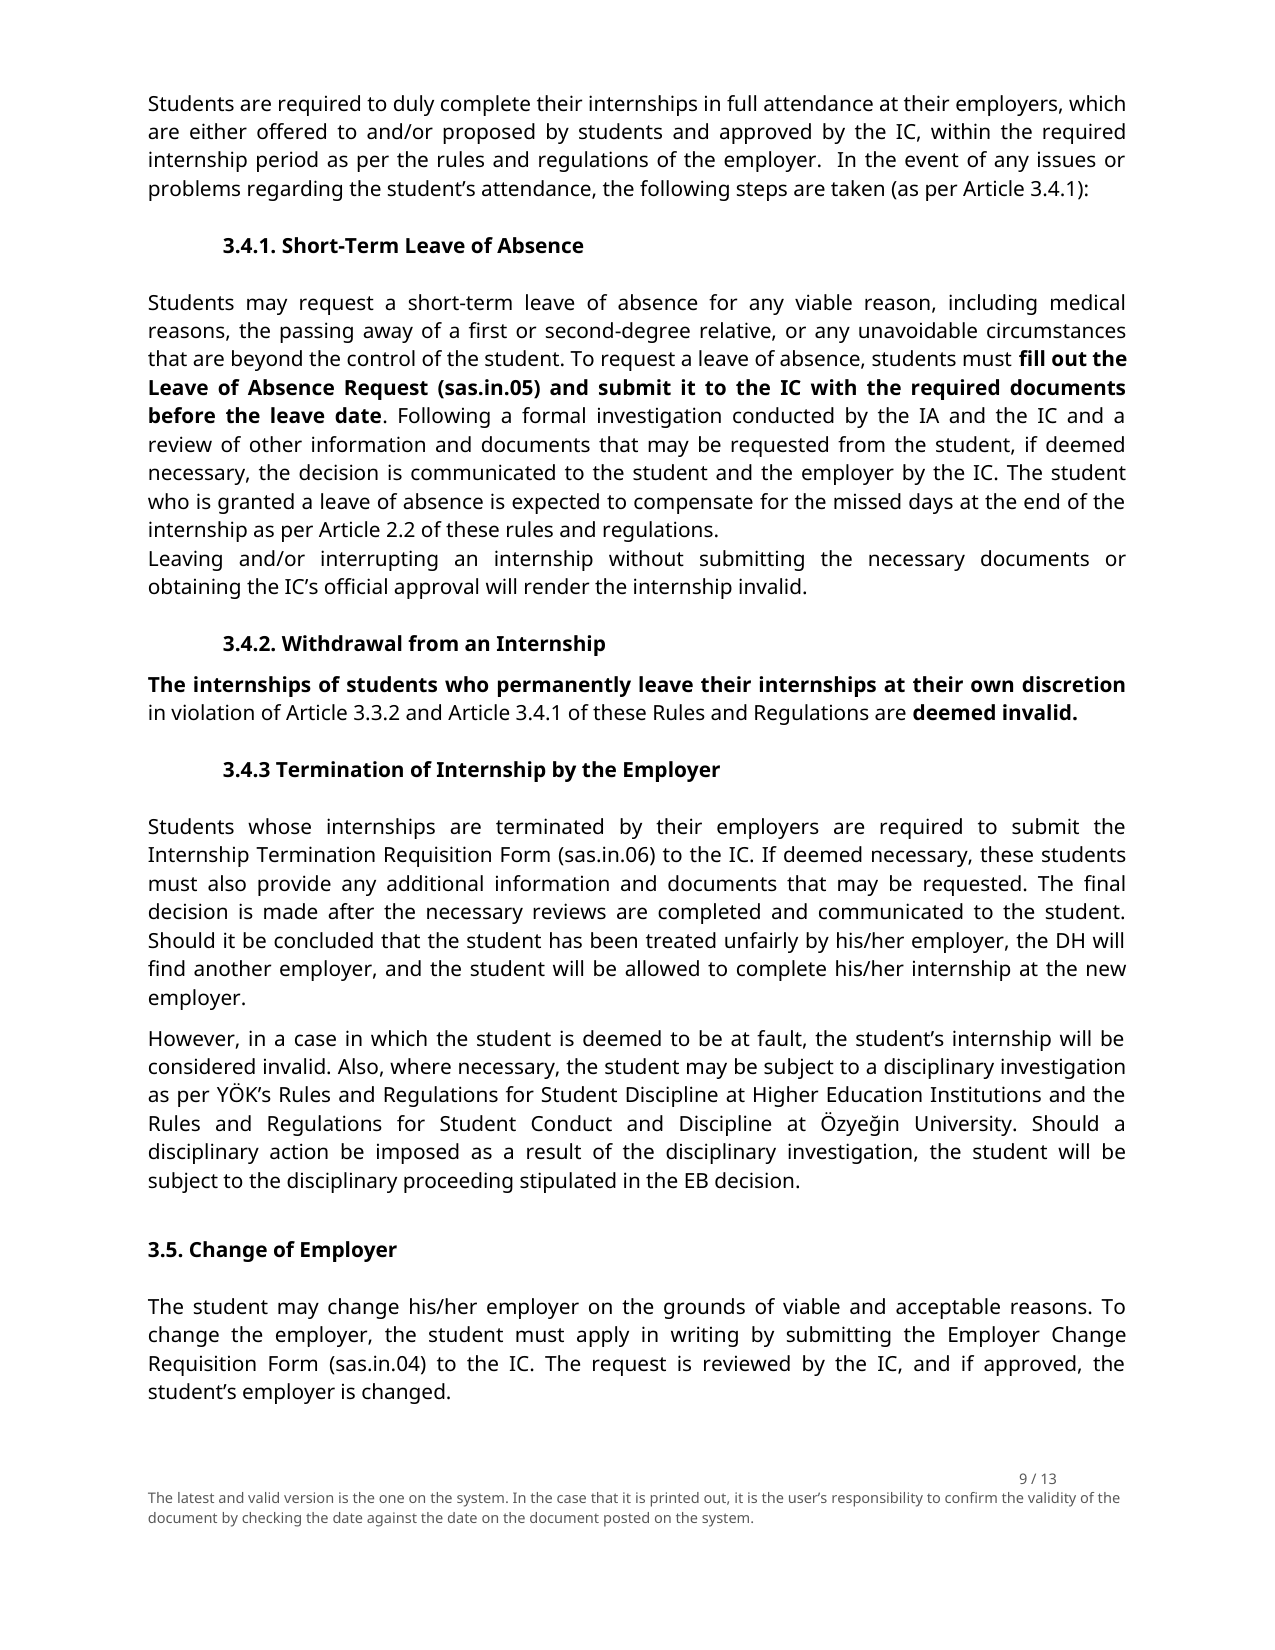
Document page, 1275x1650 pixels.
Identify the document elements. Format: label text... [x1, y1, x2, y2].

text Students whose internships are terminated by their employers are required to submit the Internship Termination Requisition Form (sas.in.06) to the IC. If deemed necessary, these students must also provide any additional information and documents that may be requested. The final decision is made after the necessary reviews are completed and communicated to the student. Should it be concluded that the student has been treated unfairly by his/her employer, the DH will find another employer, and the student will be allowed to complete his/her internship at the new employer. [148, 812, 1127, 1011]
text 3.4.3 Termination of Internship by the Employer [148, 755, 1127, 784]
text 3.5. Change of Employer [148, 1235, 1127, 1264]
text Leaving and/or interrupting an internship without submitting the necessary documents or obtaining the IC’s official approval will render the internship invalid. [148, 544, 1127, 601]
text 3.4.1. Short-Term Leave of Absence [148, 231, 1127, 259]
text 3.4.2. Withdrawal from an Internship [148, 629, 1127, 657]
text The student may change his/her employer on the grounds of viable and acceptable reasons. To change the employer, the student must apply in writing by submitting the Employer Change Requisition Form (sas.in.04) to the IC. The request is reviewed by the IC, and if approved, the student’s employer is changed. [148, 1292, 1127, 1406]
text The internships of students who permanently leave their internships at their own discretion in violation of Article 3.3.2 and Article 3.4.1 of these Rules and Regulations are deemed invalid. [148, 670, 1127, 727]
text However, in a case in which the student is deemed to be at fault, the student’s internship will be considered invalid. Also, where necessary, the student may be subject to a disciplinary investigation as per YÖK’s Rules and Regulations for Student Discipline at Higher Education Institutions and the Rules and Regulations for Student Conduct and Discipline at Özyeğin University. Should a disciplinary action be imposed as a result of the disciplinary investigation, the student will be subject to the disciplinary proceeding stipulated in the EB decision. [148, 1024, 1127, 1194]
text Students may request a short-term leave of absence for any viable reason, including medical reasons, the passing away of a first or second-degree relative, or any unavoidable circumstances that are beyond the control of the student. To request a leave of absence, students must fill out the Leave of Absence Request (sas.in.05) and submit it to the IC with the required documents before the leave date. Following a formal investigation conducted by the IA and the IC and a review of other information and documents that may be requested from the student, if deemed necessary, the decision is communicated to the student and the employer by the IC. The student who is granted a leave of absence is expected to compensate for the missed days at the end of the internship as per Article 2.2 of these rules and regulations. [148, 288, 1127, 544]
text Students are required to duly complete their internships in full attendance at their employers, which are either offered to and/or proposed by students and approved by the IC, within the required internship period as per the rules and regulations of the employer. In the event of any issues or problems regarding the student’s attendance, the following steps are taken (as per Article 3.4.1): [148, 89, 1127, 202]
